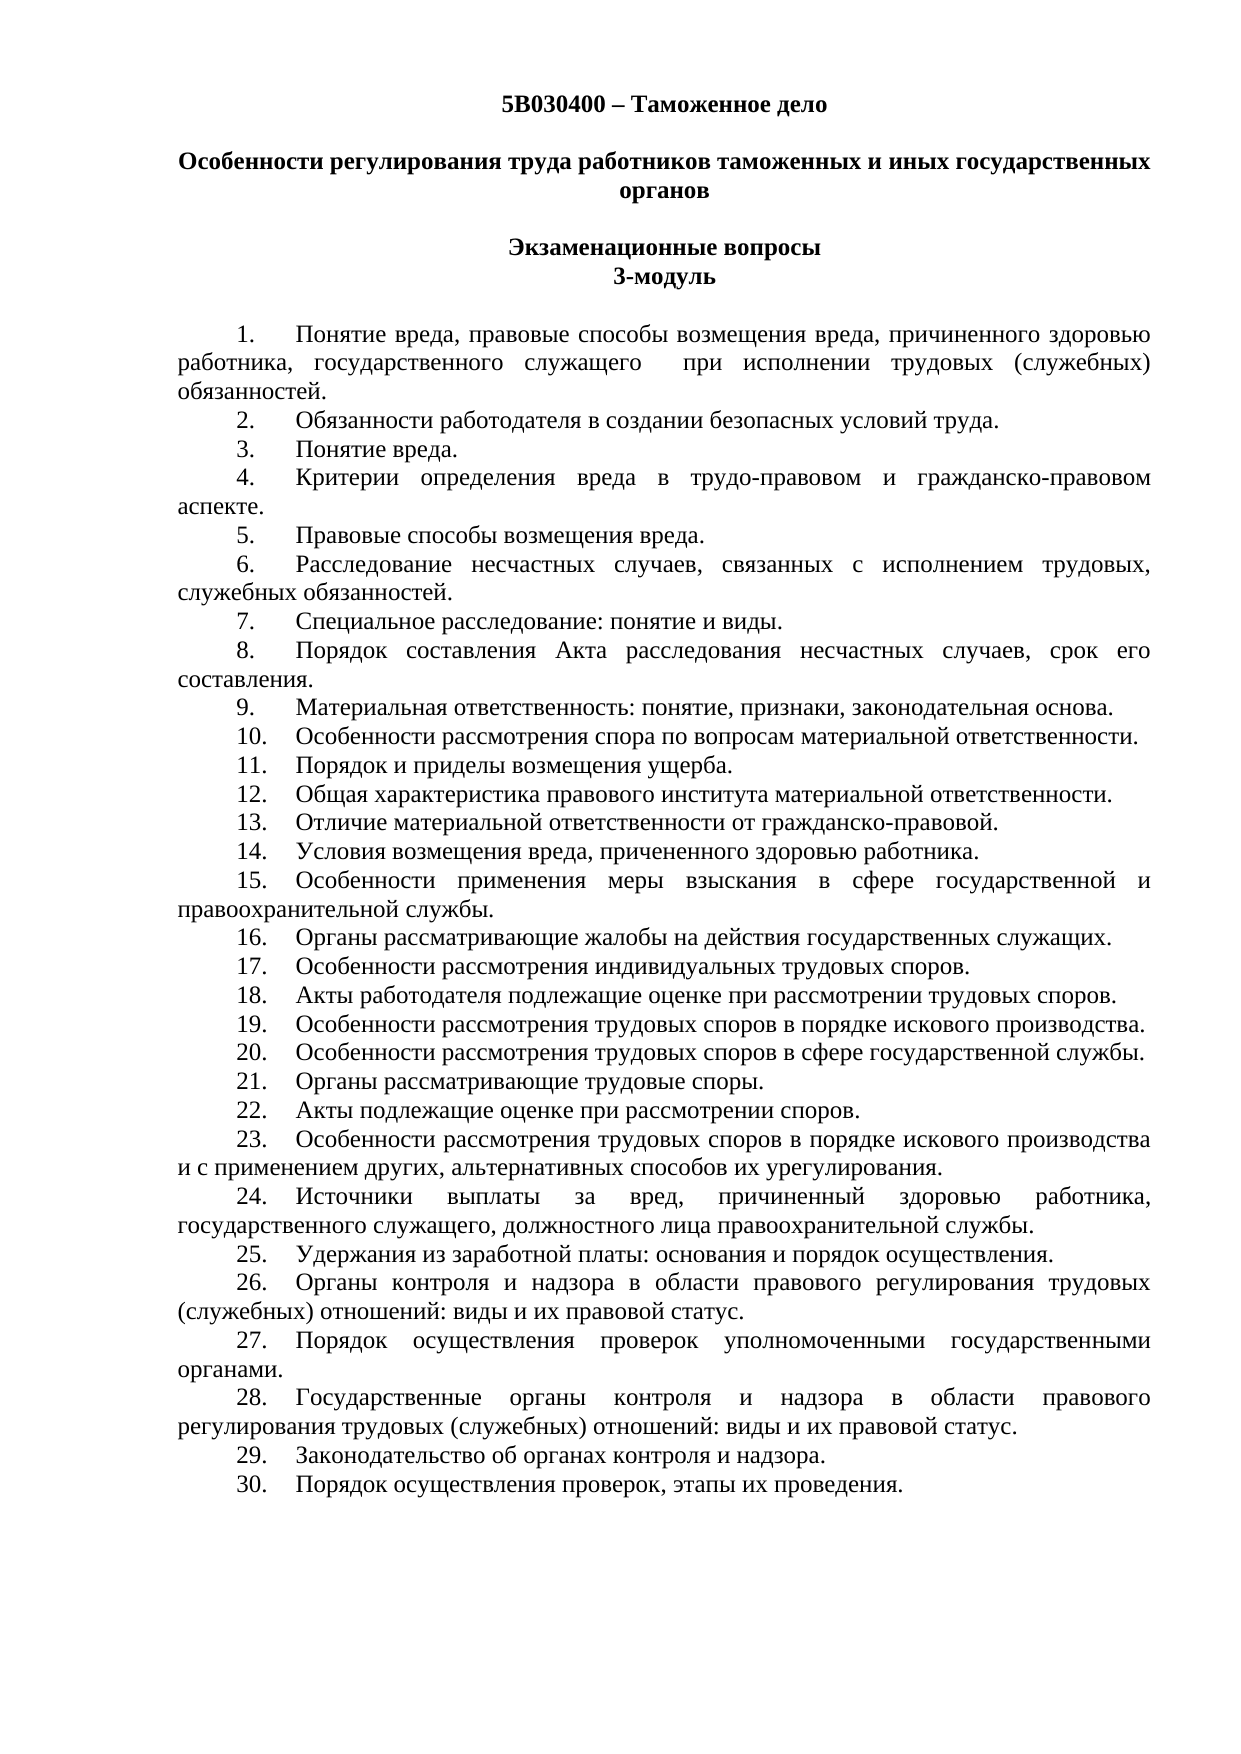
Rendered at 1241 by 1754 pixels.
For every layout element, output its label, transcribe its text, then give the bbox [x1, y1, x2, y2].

list Порядок составления Акта расследования несчастных случаев, срок его составления. [177, 635, 1152, 692]
list Отличие материальной ответственности от гражданско-правовой. [177, 807, 1152, 836]
list Государственные органы контроля и надзора в области правового регулирования трудовых (служебных) отношений: виды и их правовой статус. [177, 1382, 1152, 1440]
list Органы рассматривающие жалобы на действия государственных служащих. [177, 922, 1152, 951]
list Удержания из заработной платы: основания и порядок осуществления. [177, 1239, 1152, 1267]
list Особенности рассмотрения индивидуальных трудовых споров. [177, 951, 1152, 980]
list Особенности рассмотрения трудовых споров в порядке искового производства. [177, 1009, 1152, 1037]
list Понятие вреда, правовые способы возмещения вреда, причиненного здоровью работника, государственного служащего при исполнении трудовых (служебных) обязанностей. [177, 319, 1152, 405]
list Органы контроля и надзора в области правового регулирования трудовых (служебных) отношений: виды и их правовой статус. [177, 1267, 1152, 1325]
list Порядок и приделы возмещения ущерба. [177, 750, 1152, 779]
list Органы рассматривающие трудовые споры. [177, 1066, 1152, 1095]
list Порядок осуществления проверок уполномоченными государственными органами. [177, 1325, 1152, 1382]
list Источники выплаты за вред, причиненный здоровью работника, государственного служащего, должностного лица правоохранительной службы. [177, 1181, 1152, 1239]
list Обязанности работодателя в создании безопасных условий труда. [177, 405, 1152, 434]
list Особенности рассмотрения трудовых споров в порядке искового производства и с применением других, альтернативных способов их урегулирования. [177, 1124, 1152, 1181]
list Особенности рассмотрения спора по вопросам материальной ответственности. [177, 721, 1152, 750]
list Акты подлежащие оценке при рассмотрении споров. [177, 1095, 1152, 1124]
list Материальная ответственность: понятие, признаки, законодательная основа. [177, 692, 1152, 721]
text 5В030400 – Таможенное дело [177, 89, 1152, 117]
list Особенности рассмотрения трудовых споров в сфере государственной службы. [177, 1037, 1152, 1066]
list Акты работодателя подлежащие оценке при рассмотрении трудовых споров. [177, 980, 1152, 1009]
list Законодательство об органах контроля и надзора. [177, 1440, 1152, 1469]
list Особенности применения меры взыскания в сфере государственной и правоохранительной службы. [177, 865, 1152, 922]
list Расследование несчастных случаев, связанных с исполнением трудовых, служебных обязанностей. [177, 549, 1152, 606]
list Условия возмещения вреда, причененного здоровью работника. [177, 836, 1152, 865]
list Критерии определения вреда в трудо-правовом и гражданско-правовом аспекте. [177, 462, 1152, 520]
text 3-модуль [177, 261, 1152, 290]
list Понятие вреда. [177, 434, 1152, 462]
list Общая характеристика правового института материальной ответственности. [177, 779, 1152, 807]
text Особенности регулирования труда работников таможенных и иных государственных органов [177, 146, 1152, 204]
list Правовые способы возмещения вреда. [177, 520, 1152, 549]
list Порядок осуществления проверок, этапы их проведения. [177, 1469, 1152, 1497]
list Специальное расследование: понятие и виды. [177, 606, 1152, 635]
text Экзаменационные вопросы [177, 232, 1152, 261]
